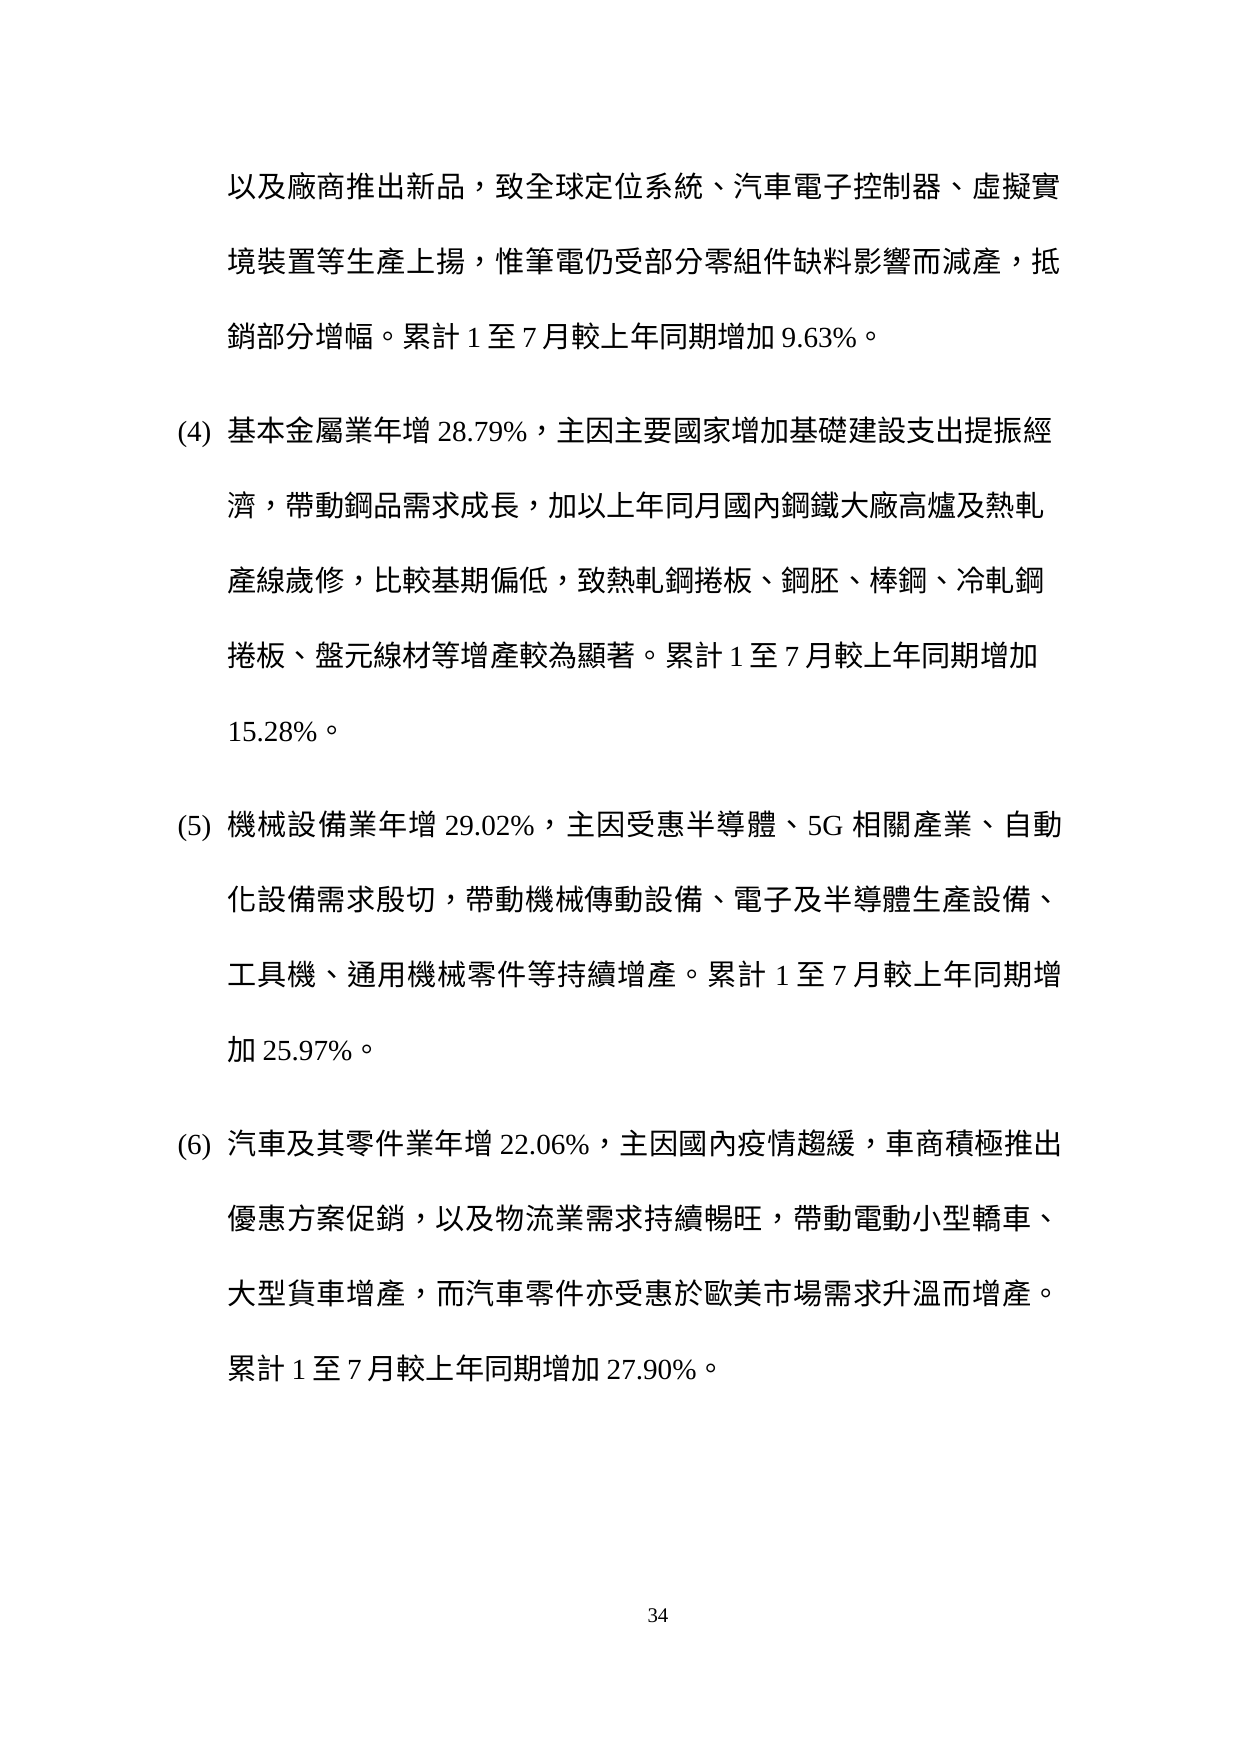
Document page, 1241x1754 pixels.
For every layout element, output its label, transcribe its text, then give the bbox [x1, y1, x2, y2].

list 基本金屬業年增28.79%，主因主要國家增加基礎建設支出提振經濟，帶動鋼品需求成長，加以上年同月國內鋼鐵大廠高爐及熱軋產線歲修，比較基期偏低，致熱軋鋼捲板、鋼胚、棒鋼、冷軋鋼捲板、盤元線材等增產較為顯著。累計1至7月較上年同期增加15.28%。 [177, 391, 1063, 766]
list 機械設備業年增29.02%，主因受惠半導體、5G 相關產業、自動化設備需求殷切，帶動機械傳動設備、電子及半導體生產設備、工具機、通用機械零件等持續增產。累計1至7月較上年同期增加25.97%。 [177, 785, 1063, 1085]
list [177, 148, 1063, 373]
list 汽車及其零件業年增22.06%，主因國內疫情趨緩，車商積極推出優惠方案促銷，以及物流業需求持續暢旺，帶動電動小型轎車、大型貨車增產，而汽車零件亦受惠於歐美市場需求升溫而增產。累計1至7月較上年同期增加27.90%。 [177, 1104, 1063, 1404]
